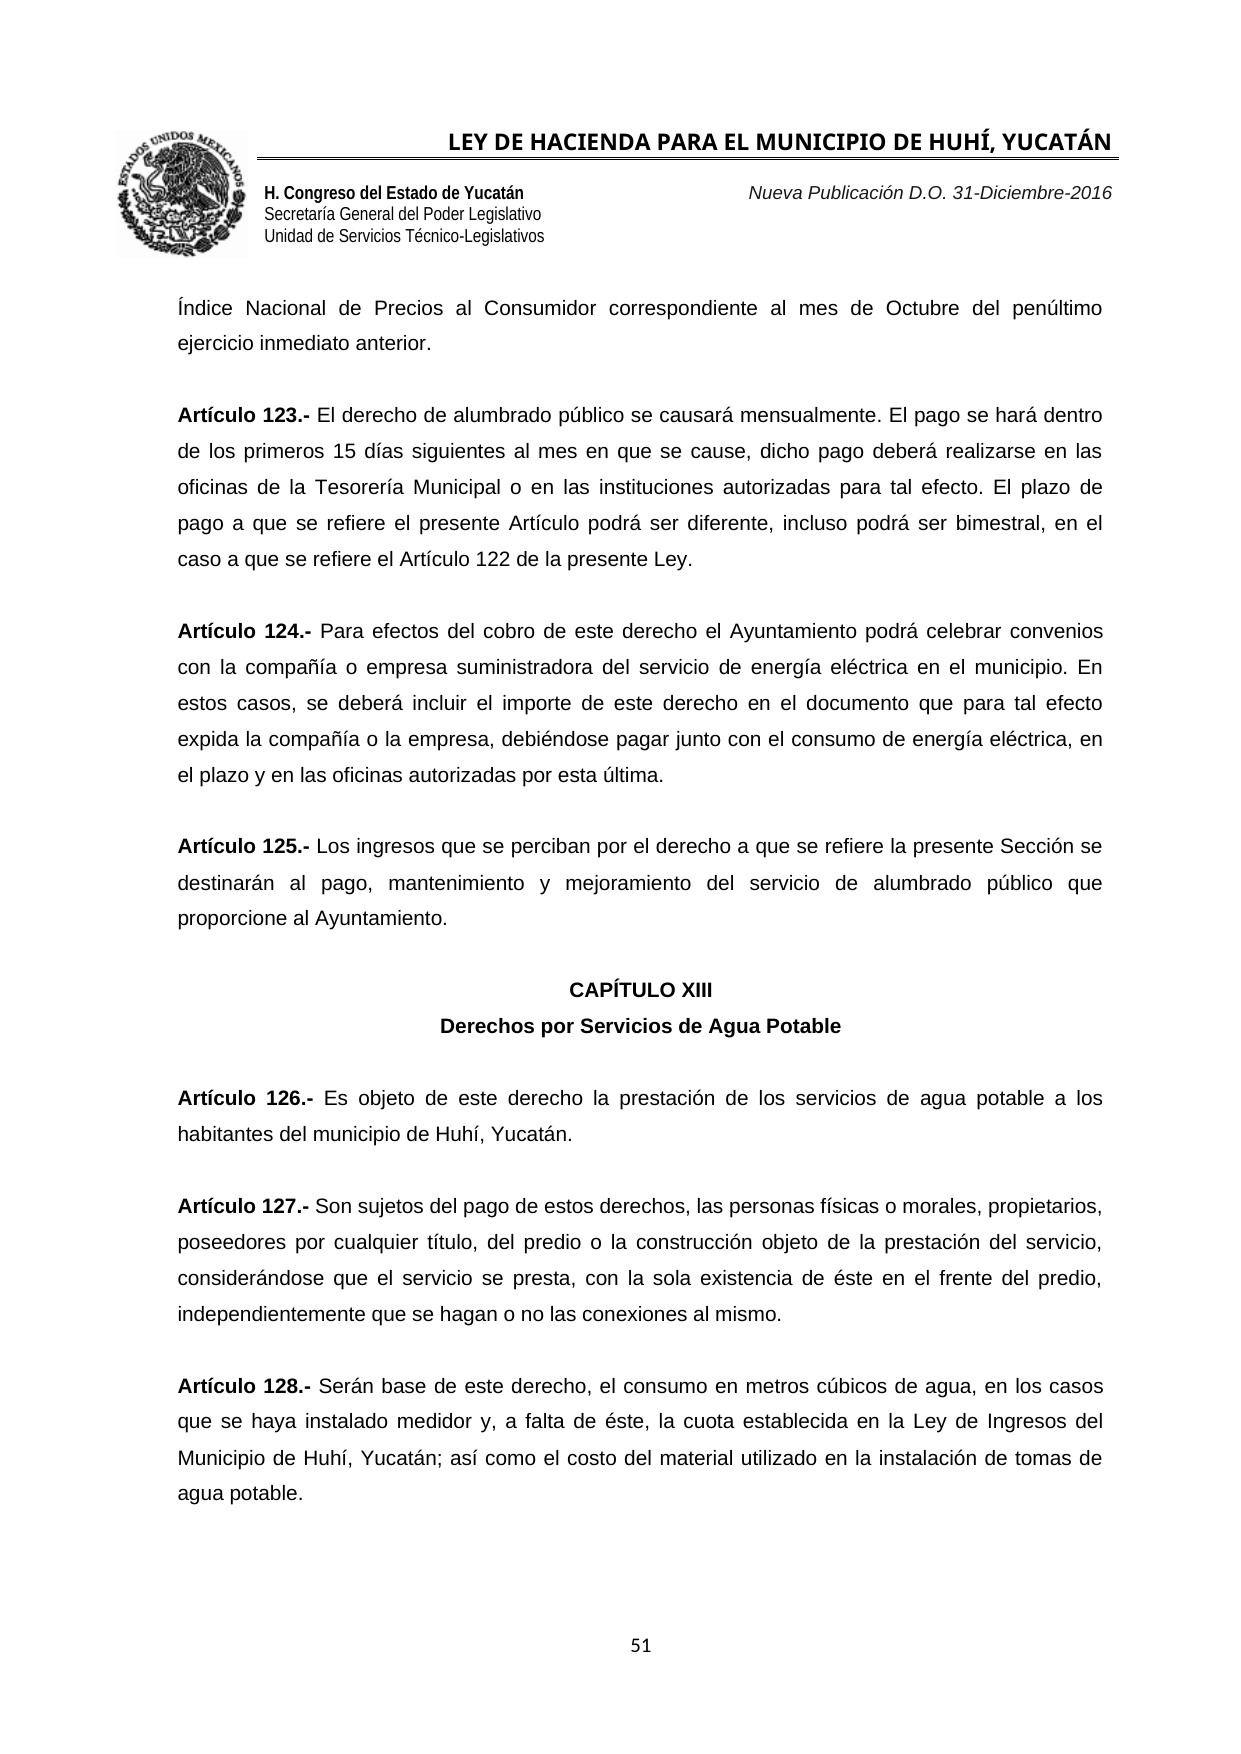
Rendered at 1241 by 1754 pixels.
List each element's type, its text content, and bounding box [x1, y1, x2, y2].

text Artículo 128.- Serán base de este derecho, el consumo en metros cúbicos de agua, en los casos que se haya instalado medidor y, a falta de éste, la cuota establecida en la Ley de Ingresos del Municipio de Huhí, Yucatán; así como el costo del material utilizado en la instalación de tomas de agua potable. [177, 1373, 1104, 1505]
text Artículo 126.- Es objeto de este derecho la prestación de los servicios de agua potable a los habitantes del municipio de Huhí, Yucatán. [177, 1086, 1104, 1146]
text Artículo 127.- Son sujetos del pago de estos derechos, las personas físicas o morales, propietarios, poseedores por cualquier título, del predio o la construcción objeto de la prestación del servicio, considerándose que el servicio se presta, con la sola existencia de éste en el frente del predio, independientemente que se hagan o no las conexiones al mismo. [177, 1194, 1104, 1326]
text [177, 295, 1104, 355]
text Artículo 125.- Los ingresos que se perciban por el derecho a que se refiere la presente Sección se destinarán al pago, mantenimiento y mejoramiento del servicio de alumbrado público que proporcione al Ayuntamiento. [177, 834, 1104, 930]
text Artículo 124.- Para efectos del cobro de este derecho el Ayuntamiento podrá celebrar convenios con la compañía o empresa suministradora del servicio de energía eléctrica en el municipio. En estos casos, se deberá incluir el importe de este derecho en el documento que para tal efecto expida la compañía o la empresa, debiéndose pagar junto con el consumo de energía eléctrica, en el plazo y en las oficinas autorizadas por esta última. [177, 619, 1104, 786]
text Artículo 123.- El derecho de alumbrado público se causará mensualmente. El pago se hará dentro de los primeros 15 días siguientes al mes en que se cause, dicho pago deberá realizarse en las oficinas de la Tesorería Municipal o en las instituciones autorizadas para tal efecto. El plazo de pago a que se refiere el presente Artículo podrá ser diferente, incluso podrá ser bimestral, en el caso a que se refiere el Artículo 122 de la presente Ley. [177, 403, 1104, 571]
text Derechos por Servicios de Agua Potable [177, 1014, 1104, 1038]
text CAPÍTULO XIII [177, 978, 1104, 1002]
